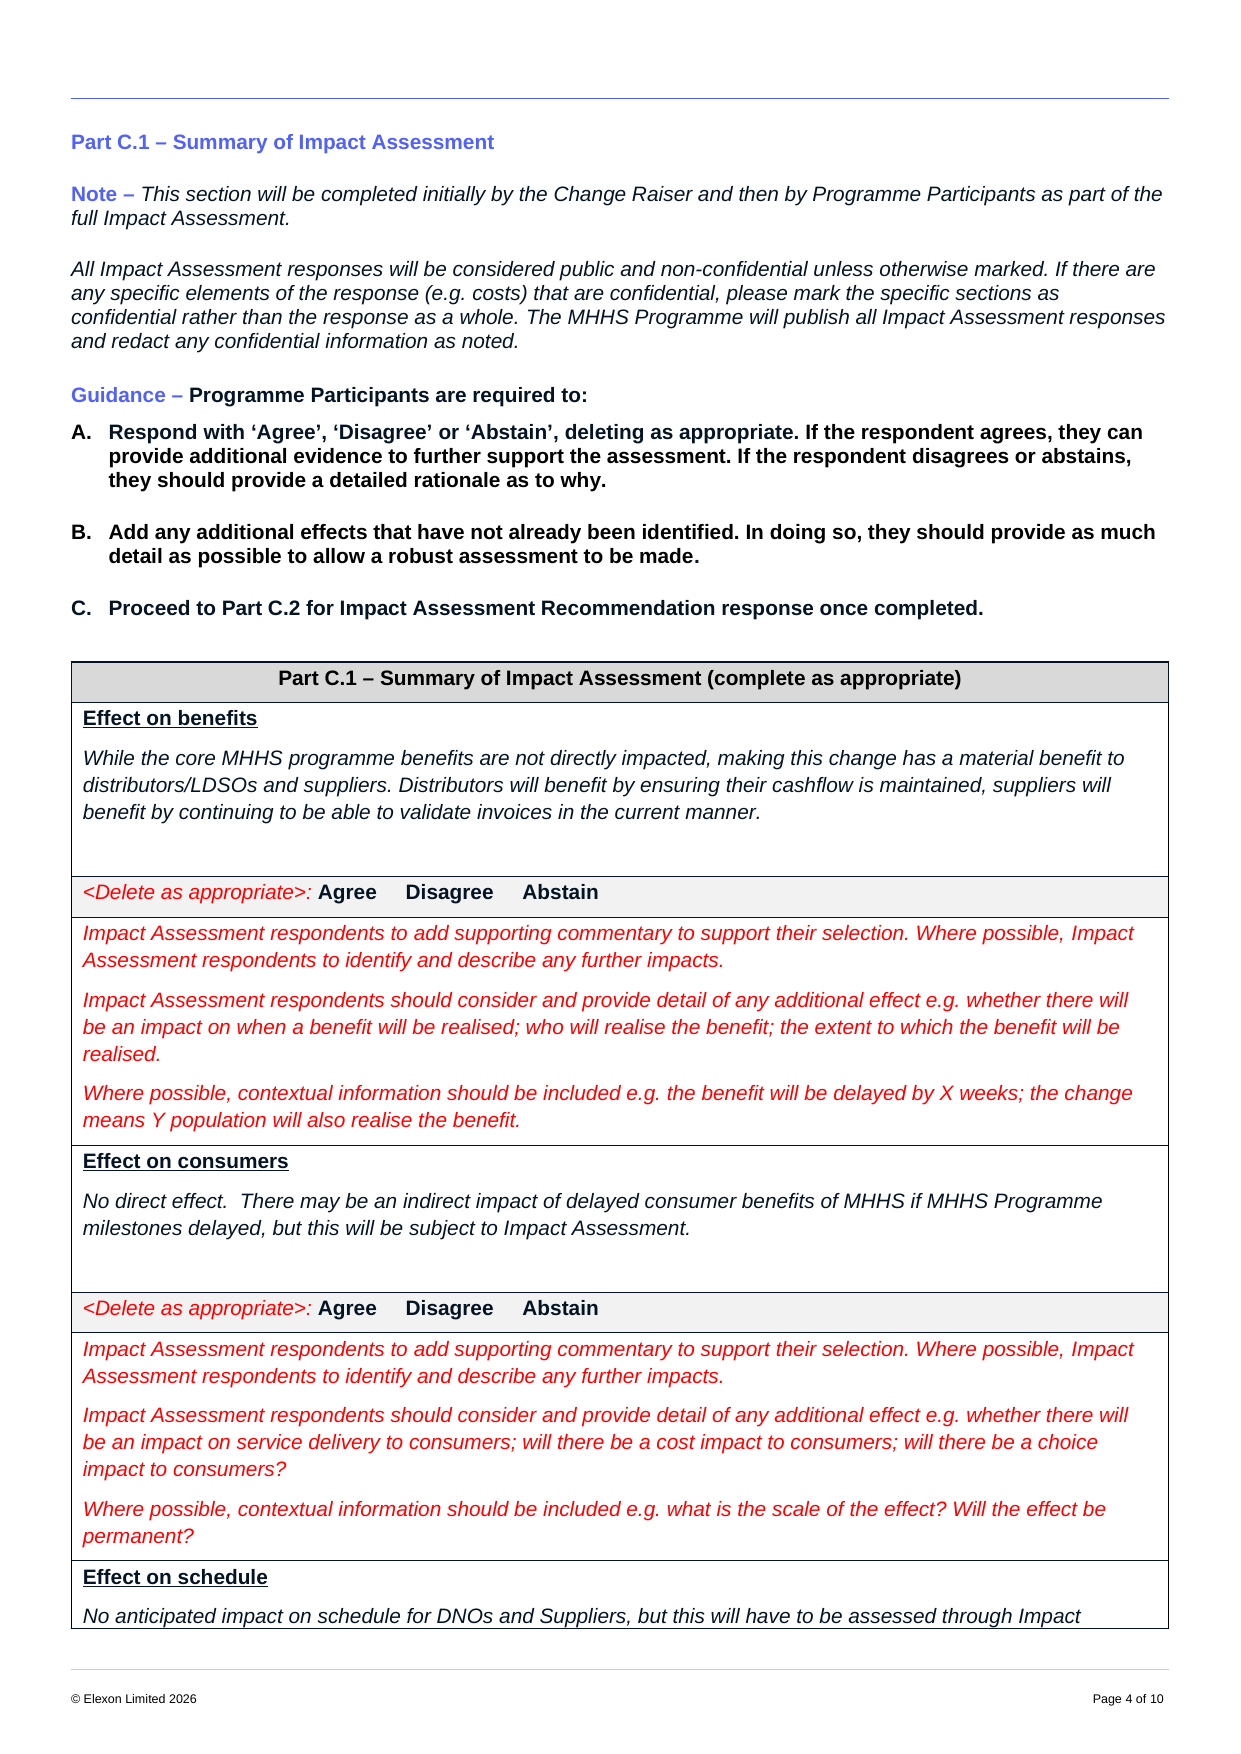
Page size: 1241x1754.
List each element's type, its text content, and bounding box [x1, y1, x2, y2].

list Proceed to Part C.2 for Impact Assessment Recommendation response once completed. [71, 596, 1169, 620]
list Add any additional effects that have not already been identified. In doing so, they should provide as much detail as possible to allow a robust assessment to be made. [71, 520, 1169, 568]
subtitle Part C.1 – Summary of Impact Assessment [71, 99, 1169, 152]
table_cell Effect on benefits While the core MHHS programme benefits are not directly impacted, making this change has a material benefit to distributors/LDSOs and suppliers. Distributors will benefit by ensuring their cashflow is maintained, suppliers will benefit by continuing to be able to validate invoices in the current manner. [72, 703, 1168, 876]
table_cell Effect on consumers No direct effect. There may be an indirect impact of delayed consumer benefits of MHHS if MHHS Programme milestones delayed, but this will be subject to Impact Assessment. [72, 1146, 1168, 1292]
table_header Part C.1 – Summary of Impact Assessment (complete as appropriate) [72, 663, 1168, 702]
subtitle Note – This section will be completed initially by the Change Raiser and then by Programme Participants as part of the full Impact Assessment. [71, 152, 1169, 227]
subtitle All Impact Assessment responses will be considered public and non-confidential unless otherwise marked. If there are any specific elements of the response (e.g. costs) that are confidential, please mark the specific sections as confidential rather than the response as a whole. The MHHS Programme will publish all Impact Assessment responses and redact any confidential information as noted. [71, 227, 1169, 353]
table_cell <Delete as appropriate>: Agree Disagree Abstain [72, 1293, 1168, 1332]
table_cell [72, 1561, 1168, 1628]
text Guidance – Programme Participants are required to: [71, 380, 1169, 407]
table_cell Impact Assessment respondents to add supporting commentary to support their selection. Where possible, Impact Assessment respondents to identify and describe any further impacts. Impact Assessment respondents should consider and provide detail of any additional effect e.g. whether there will be an impact on service delivery to consumers; will there be a cost impact to consumers; will there be a choice impact to consumers? Where possible, contextual information should be included e.g. what is the scale of the effect? Will the effect be permanent? [72, 1333, 1168, 1560]
list Respond with ‘Agree’, ‘Disagree’ or ‘Abstain’, deleting as appropriate. If the respondent agrees, they can provide additional evidence to further support the assessment. If the respondent disagrees or abstains, they should provide a detailed rationale as to why. [71, 420, 1169, 492]
table_cell Impact Assessment respondents to add supporting commentary to support their selection. Where possible, Impact Assessment respondents to identify and describe any further impacts. Impact Assessment respondents should consider and provide detail of any additional effect e.g. whether there will be an impact on when a benefit will be realised; who will realise the benefit; the extent to which the benefit will be realised. Where possible, contextual information should be included e.g. the benefit will be delayed by X weeks; the change means Y population will also realise the benefit. [72, 918, 1168, 1145]
table_cell <Delete as appropriate>: Agree Disagree Abstain [72, 877, 1168, 917]
